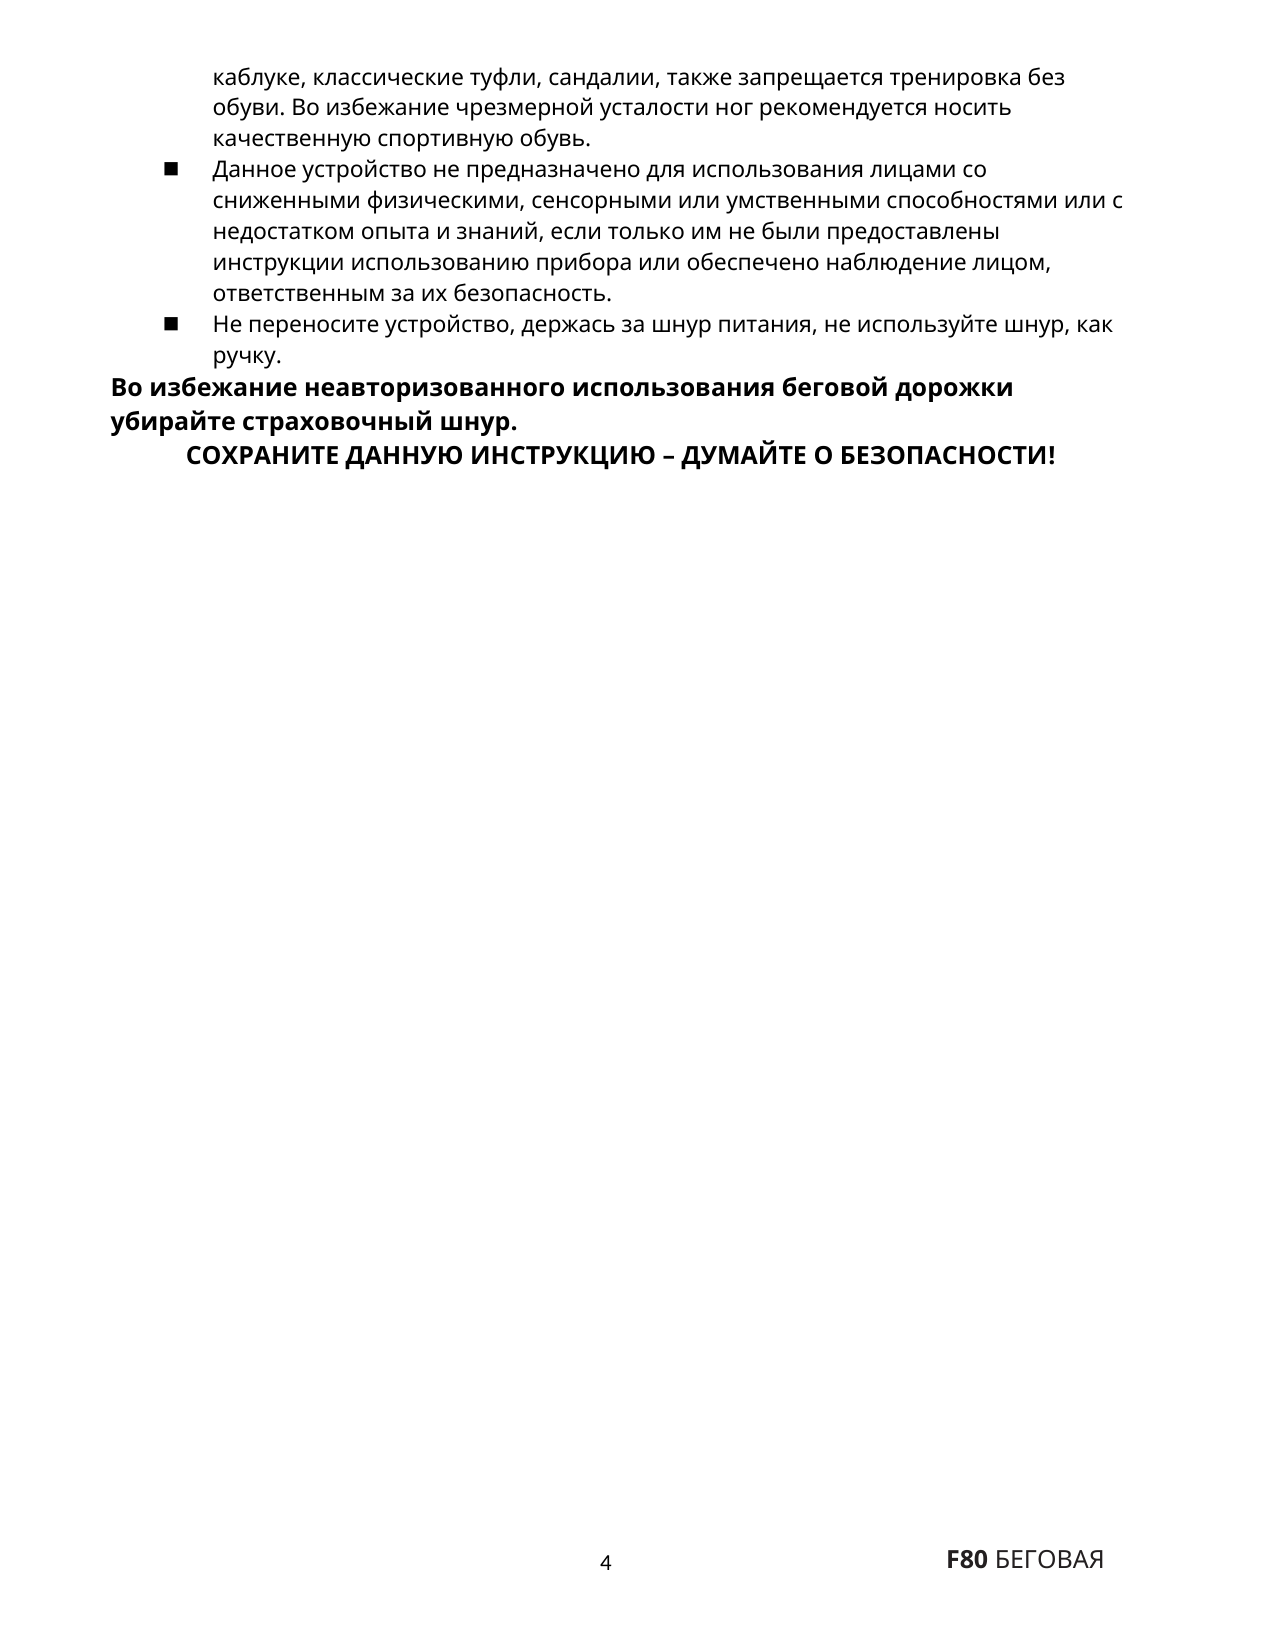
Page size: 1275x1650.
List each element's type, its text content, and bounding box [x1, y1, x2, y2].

text СОХРАНИТЕ ДАННУЮ ИНСТРУКЦИЮ – ДУМАЙТЕ О БЕЗОПАСНОСТИ! [110, 437, 1130, 471]
list Не переносите устройство, держась за шнур питания, не используйте шнур, как ручку. [162, 308, 1134, 370]
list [162, 60, 1134, 153]
text Во избежание неавторизованного использования беговой дорожки убирайте страховочный шнур. [110, 370, 1130, 437]
list Данное устройство не предназначено для использования лицами со сниженными физическими, сенсорными или умственными способностями или с недостатком опыта и знаний, если только им не были предоставлены инструкции использованию прибора или обеспечено наблюдение лицом, ответственным за их безопасность. [162, 153, 1134, 308]
